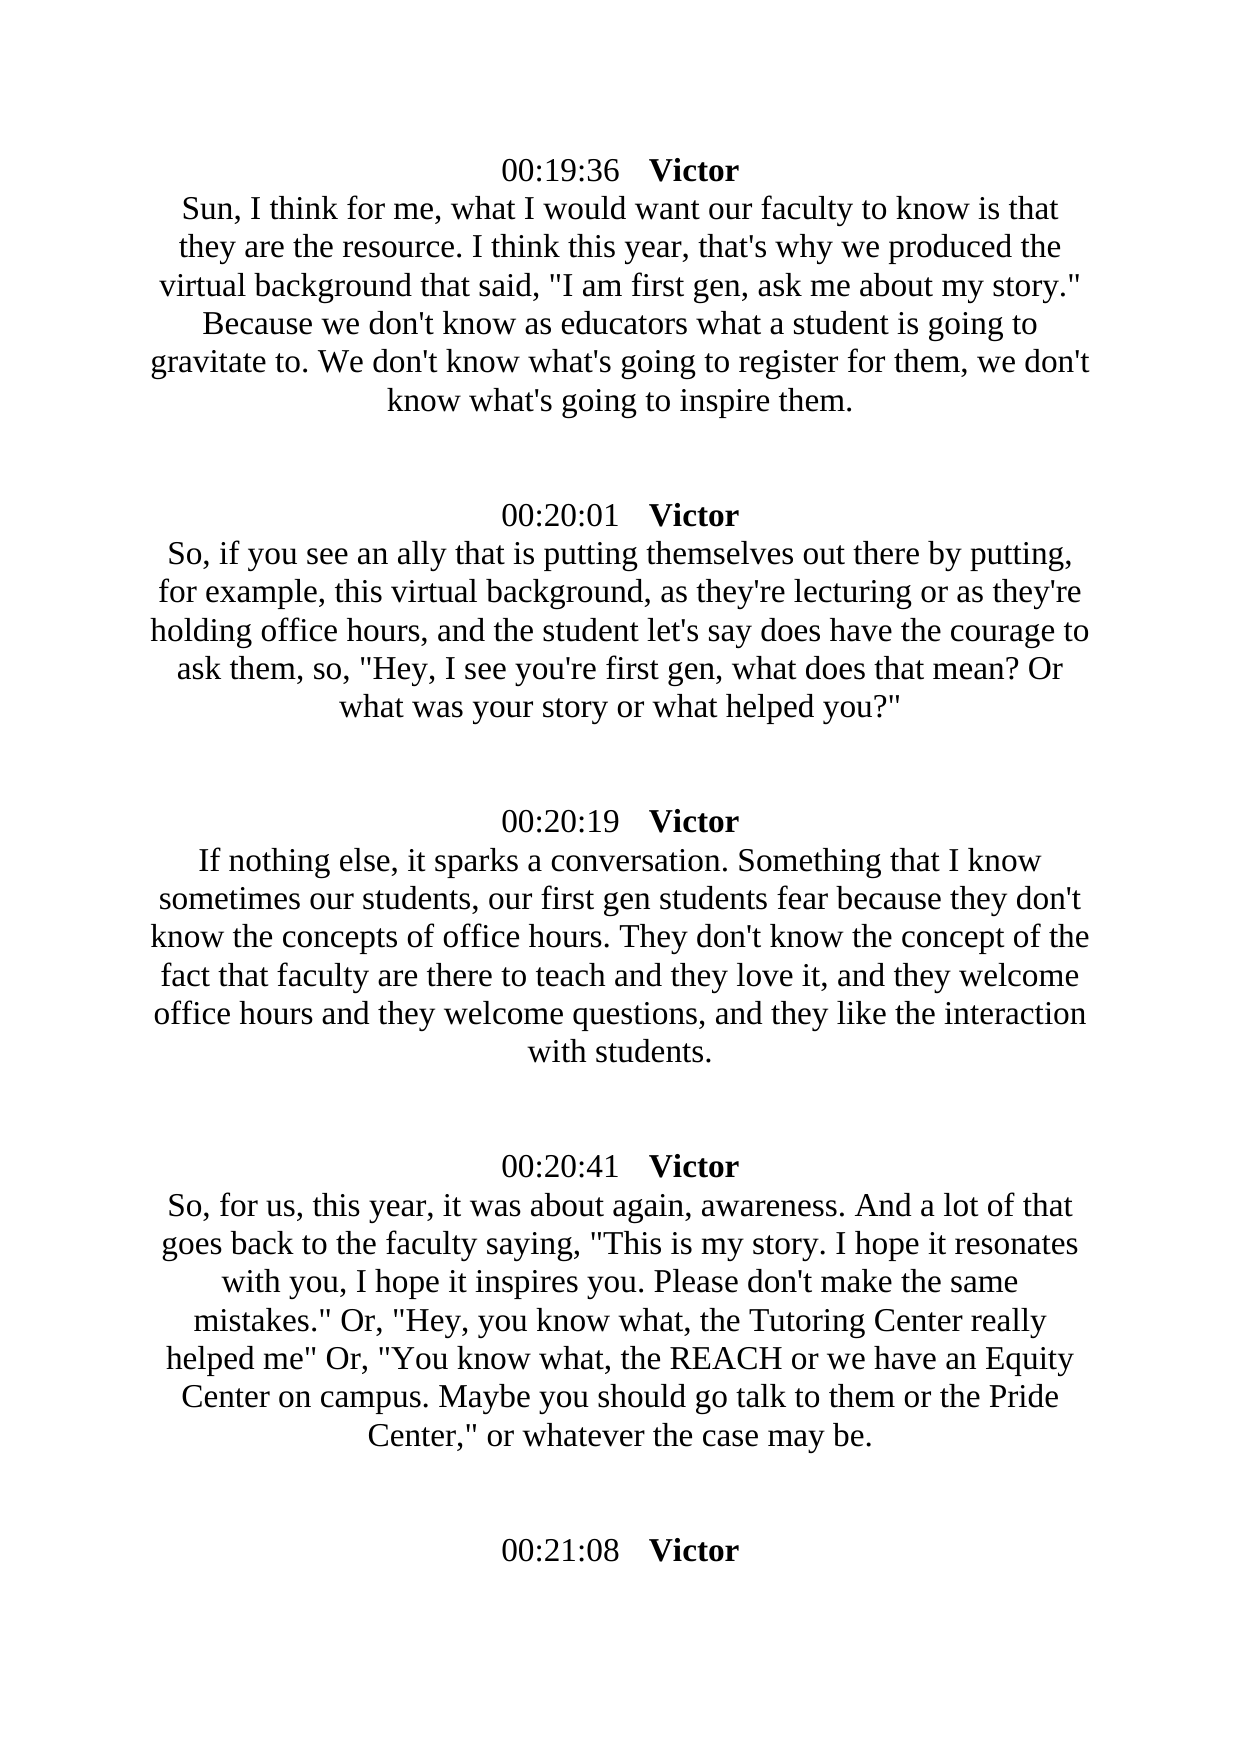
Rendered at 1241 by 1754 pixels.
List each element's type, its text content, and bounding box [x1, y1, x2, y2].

subtitle 00:19:36 Victor [150, 150, 1090, 188]
subtitle 00:20:19 Victor [150, 802, 1090, 840]
subtitle So, for us, this year, it was about again, awareness. And a lot of that goes back to the faculty saying, "This is my story. I hope it resonates with you, I hope it inspires you. Please don't make the same mistakes." Or, "Hey, you know what, the Tutoring Center really helped me" Or, "You know what, the REACH or we have an Equity Center on campus. Maybe you should go talk to them or the Pride Center," or whatever the case may be. [150, 1185, 1090, 1492]
subtitle If nothing else, it sparks a conversation. Something that I know sometimes our students, our first gen students fear because they don't know the concepts of office hours. They don't know the concept of the fact that faculty are there to teach and they love it, and they welcome office hours and they welcome questions, and they like the interaction with students. [150, 840, 1090, 1108]
subtitle 00:21:08 Victor [150, 1530, 1090, 1568]
subtitle 00:20:41 Victor [150, 1147, 1090, 1185]
subtitle So, if you see an ally that is putting themselves out there by putting, for example, this virtual background, as they're lecturing or as they're holding office hours, and the student let's say does have the courage to ask them, so, "Hey, I see you're first gen, what does that mean? Or what was your story or what helped you?" [150, 533, 1090, 763]
subtitle 00:20:01 Victor [150, 495, 1090, 533]
subtitle Sun, I think for me, what I would want our faculty to know is that they are the resource. I think this year, that's why we produced the virtual background that said, "I am first gen, ask me about my story." Because we don't know as educators what a student is going to gravitate to. We don't know what's going to register for them, we don't know what's going to inspire them. [150, 188, 1090, 457]
